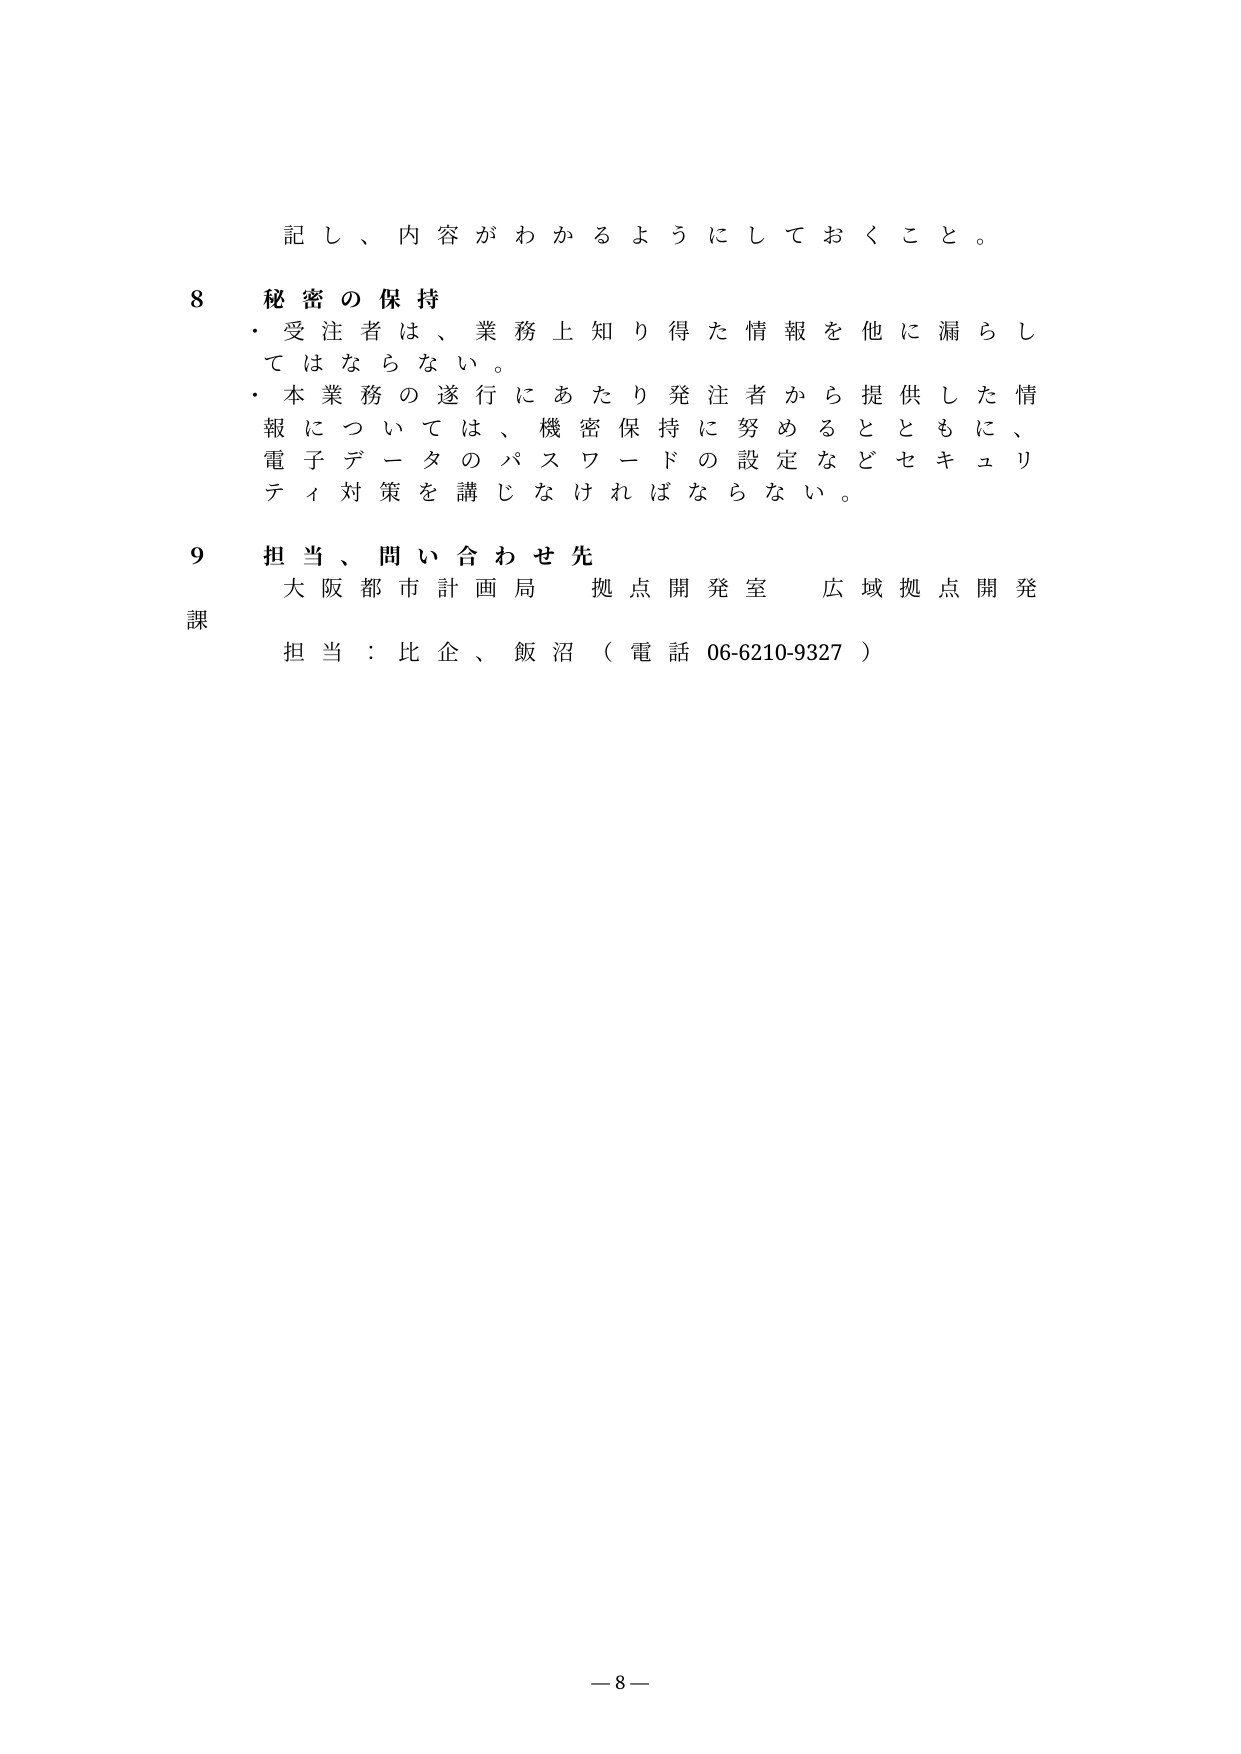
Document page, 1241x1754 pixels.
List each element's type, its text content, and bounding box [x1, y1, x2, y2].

text 大阪都市計画局 拠点開発室 広域拠点開発課 [186, 571, 1054, 635]
text ・本業務の遂行にあたり発注者から提供した情報については、機密保持に努めるとともに、電子データのパスワードの設定などセキュリティ対策を講じなければならない。 [225, 378, 1054, 507]
text 担当：比企、飯沼（電話06-6210-9327） [186, 635, 1054, 667]
text ９ 担当、問い合わせ先 [186, 539, 1054, 571]
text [245, 218, 1054, 250]
text ・受注者は、業務上知り得た情報を他に漏らしてはならない。 [225, 314, 1054, 378]
text ８ 秘密の保持 [186, 282, 1054, 314]
